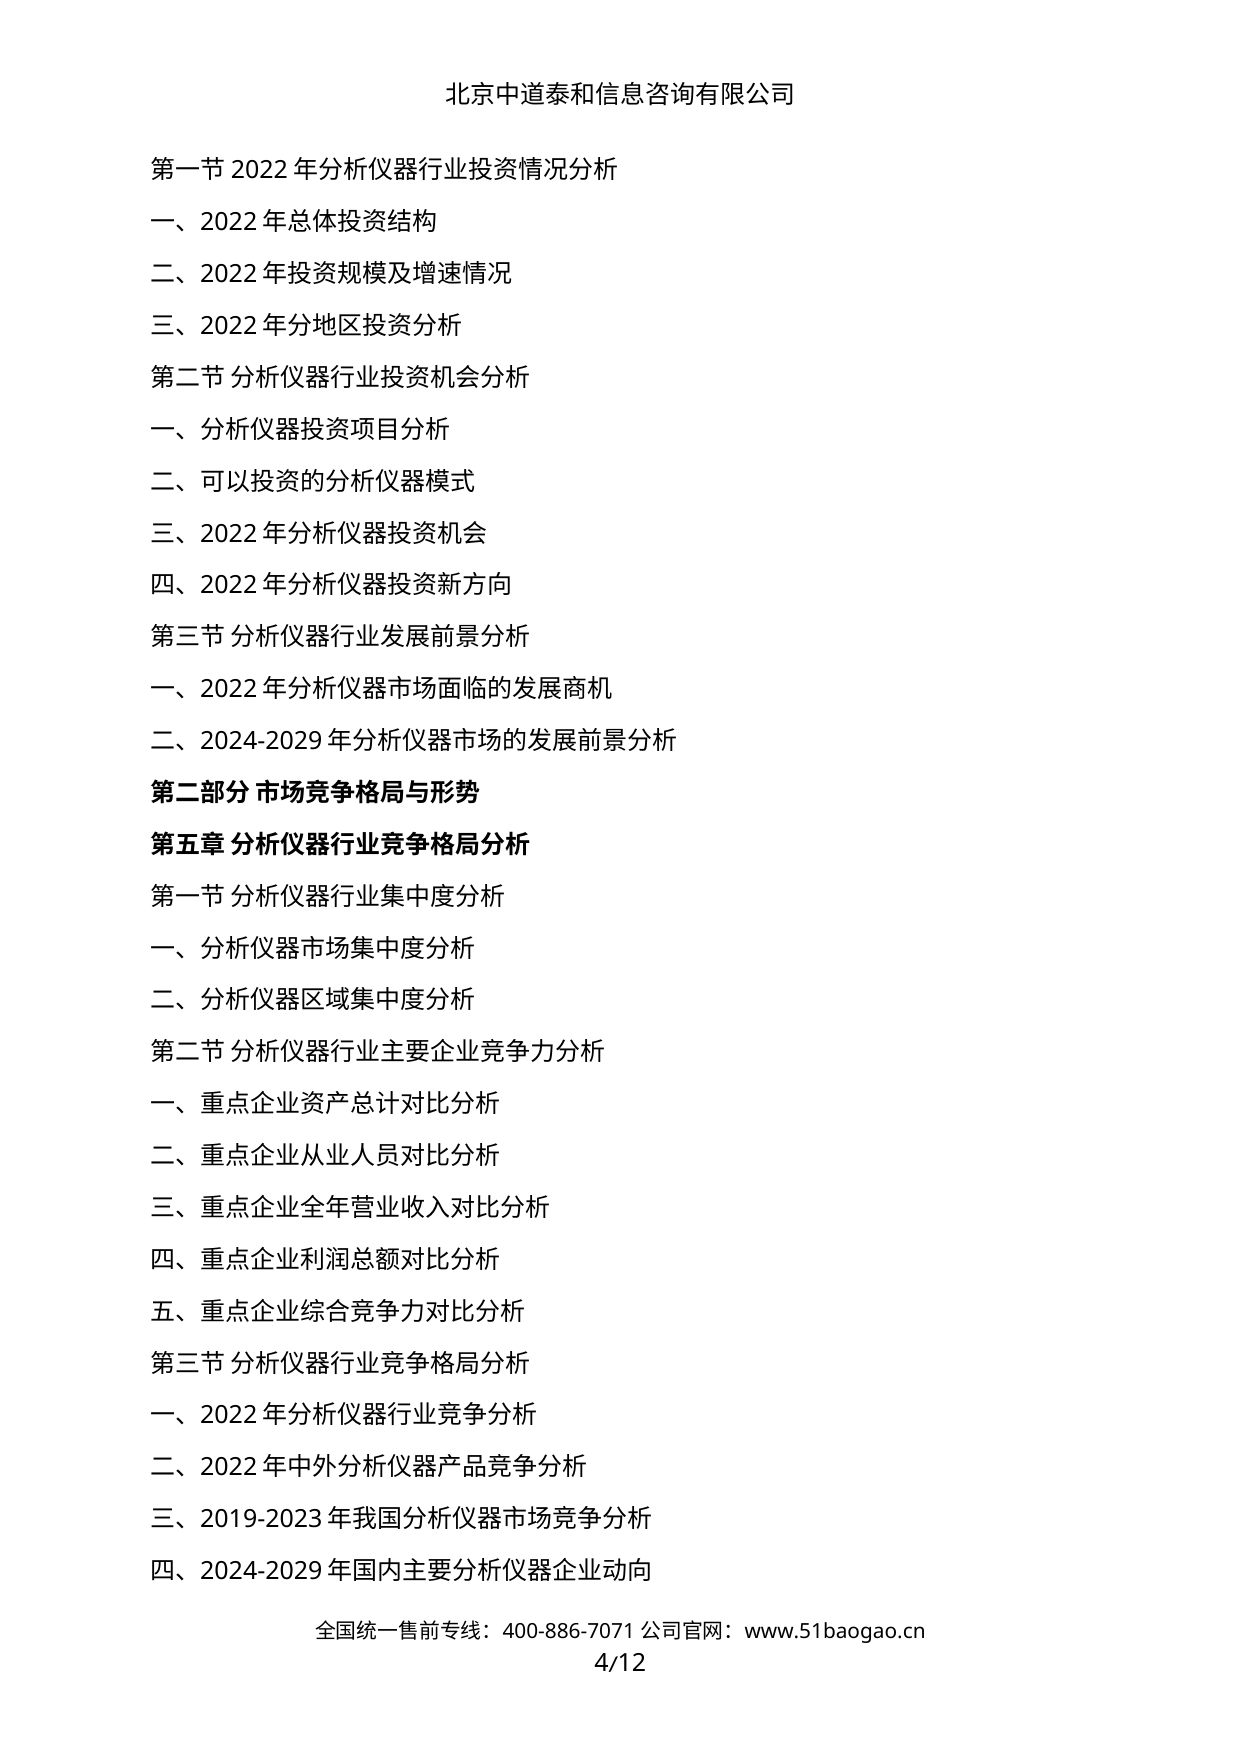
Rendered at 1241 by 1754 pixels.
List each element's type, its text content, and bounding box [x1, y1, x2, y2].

text 三、2022年分析仪器投资机会 [150, 513, 1090, 549]
text 一、2022年分析仪器行业竞争分析 [150, 1395, 1090, 1431]
text 五、重点企业综合竞争力对比分析 [150, 1291, 1090, 1327]
text 一、分析仪器投资项目分析 [150, 409, 1090, 446]
text 第一节 2022年分析仪器行业投资情况分析 [150, 150, 1090, 186]
text 第二部分 市场竞争格局与形势 [150, 772, 1090, 809]
text 三、2022年分地区投资分析 [150, 306, 1090, 342]
text 一、分析仪器市场集中度分析 [150, 928, 1090, 964]
text 二、2024-2029年分析仪器市场的发展前景分析 [150, 721, 1090, 757]
text 第二节 分析仪器行业投资机会分析 [150, 357, 1090, 394]
text 四、2024-2029年国内主要分析仪器企业动向 [150, 1551, 1090, 1587]
text 四、2022年分析仪器投资新方向 [150, 565, 1090, 601]
text 一、2022年分析仪器市场面临的发展商机 [150, 669, 1090, 705]
text 一、重点企业资产总计对比分析 [150, 1084, 1090, 1120]
text 三、2019-2023年我国分析仪器市场竞争分析 [150, 1499, 1090, 1535]
text 二、重点企业从业人员对比分析 [150, 1136, 1090, 1172]
text 第五章 分析仪器行业竞争格局分析 [150, 824, 1090, 861]
text 第三节 分析仪器行业竞争格局分析 [150, 1343, 1090, 1379]
text 第一节 分析仪器行业集中度分析 [150, 876, 1090, 912]
text 二、分析仪器区域集中度分析 [150, 980, 1090, 1016]
text 二、可以投资的分析仪器模式 [150, 461, 1090, 497]
text 一、2022年总体投资结构 [150, 202, 1090, 238]
text 四、重点企业利润总额对比分析 [150, 1239, 1090, 1276]
text 三、重点企业全年营业收入对比分析 [150, 1187, 1090, 1224]
text 二、2022年中外分析仪器产品竞争分析 [150, 1447, 1090, 1483]
text 二、2022年投资规模及增速情况 [150, 254, 1090, 290]
text 第二节 分析仪器行业主要企业竞争力分析 [150, 1032, 1090, 1068]
text 第三节 分析仪器行业发展前景分析 [150, 617, 1090, 653]
